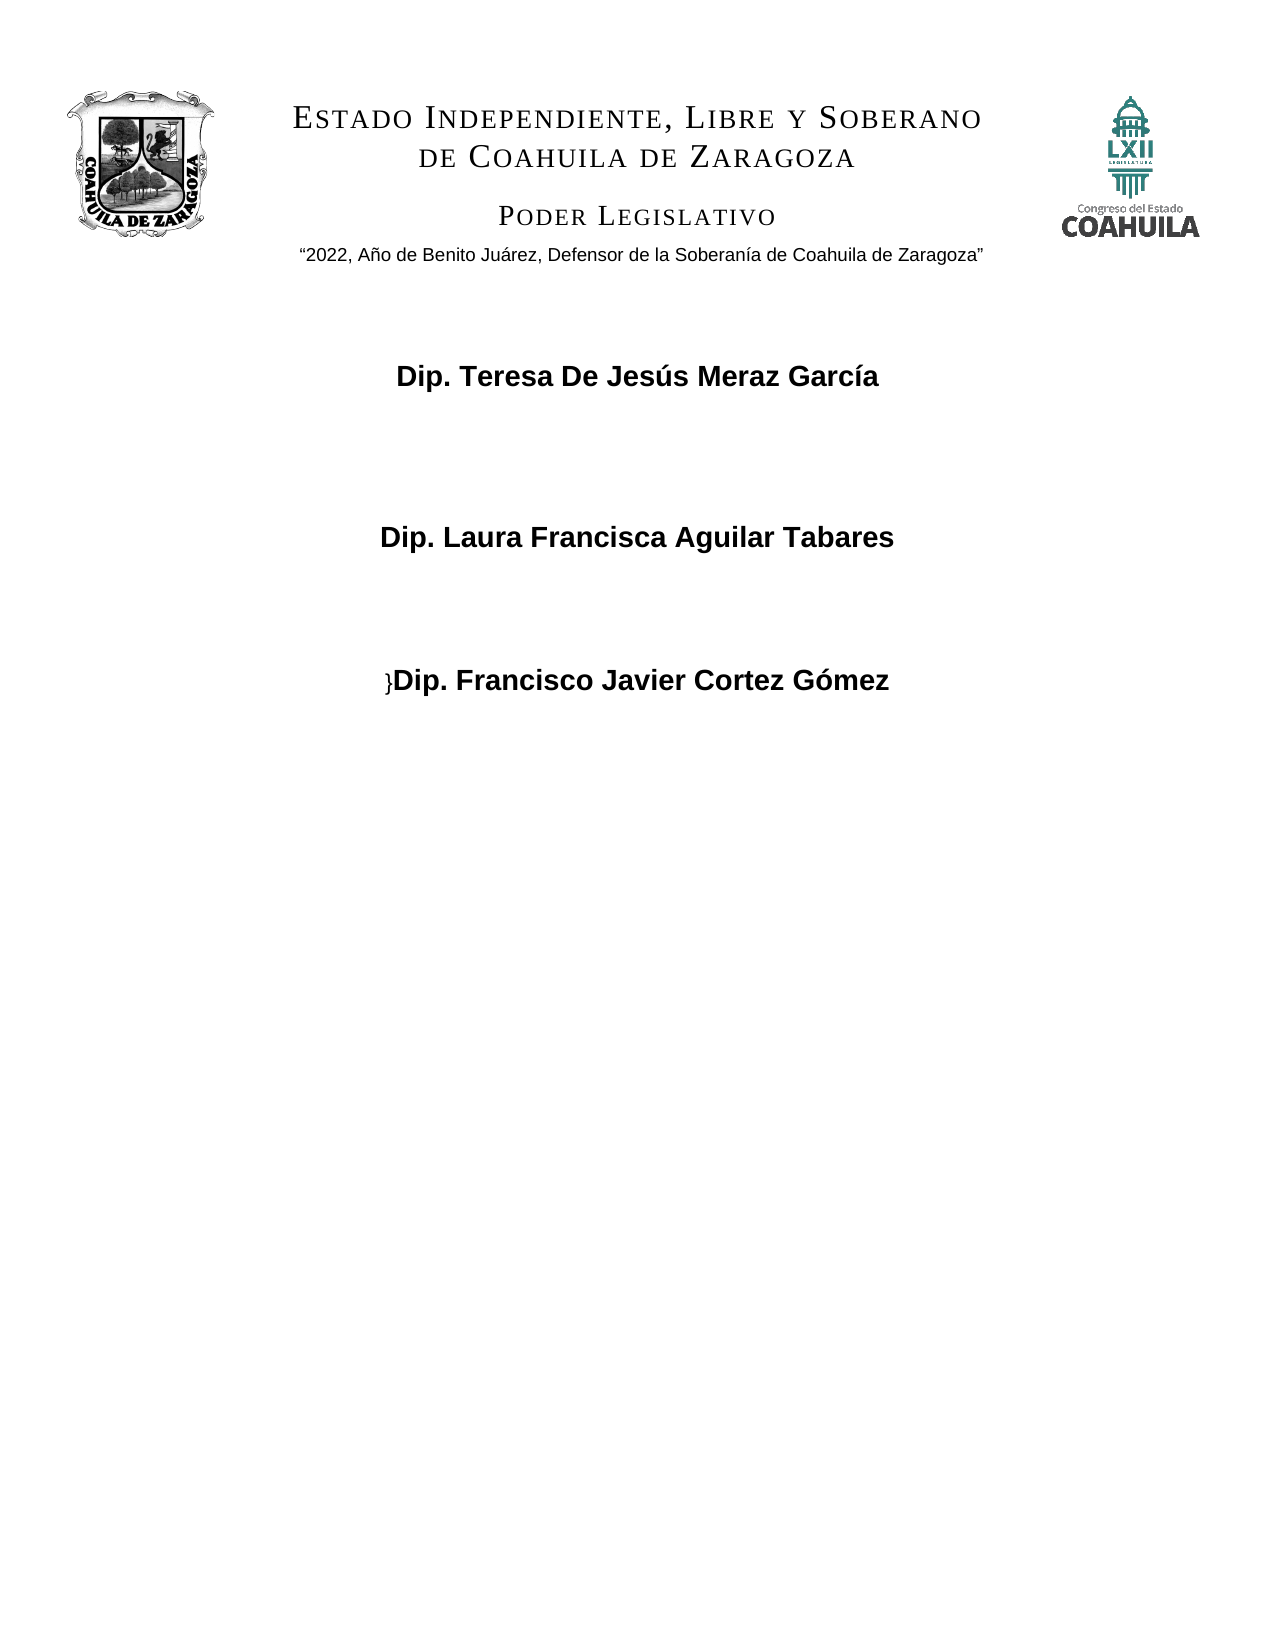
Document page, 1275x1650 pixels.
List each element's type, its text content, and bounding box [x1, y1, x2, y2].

text Dip. Laura Francisca Aguilar Tabares [148, 520, 1127, 553]
picture [1052, 81, 1212, 249]
text }Dip. Francisco Javier Cortez Gómez [148, 663, 1127, 696]
picture [66, 91, 215, 237]
text Dip. Teresa De Jesús Meraz García [148, 359, 1127, 393]
